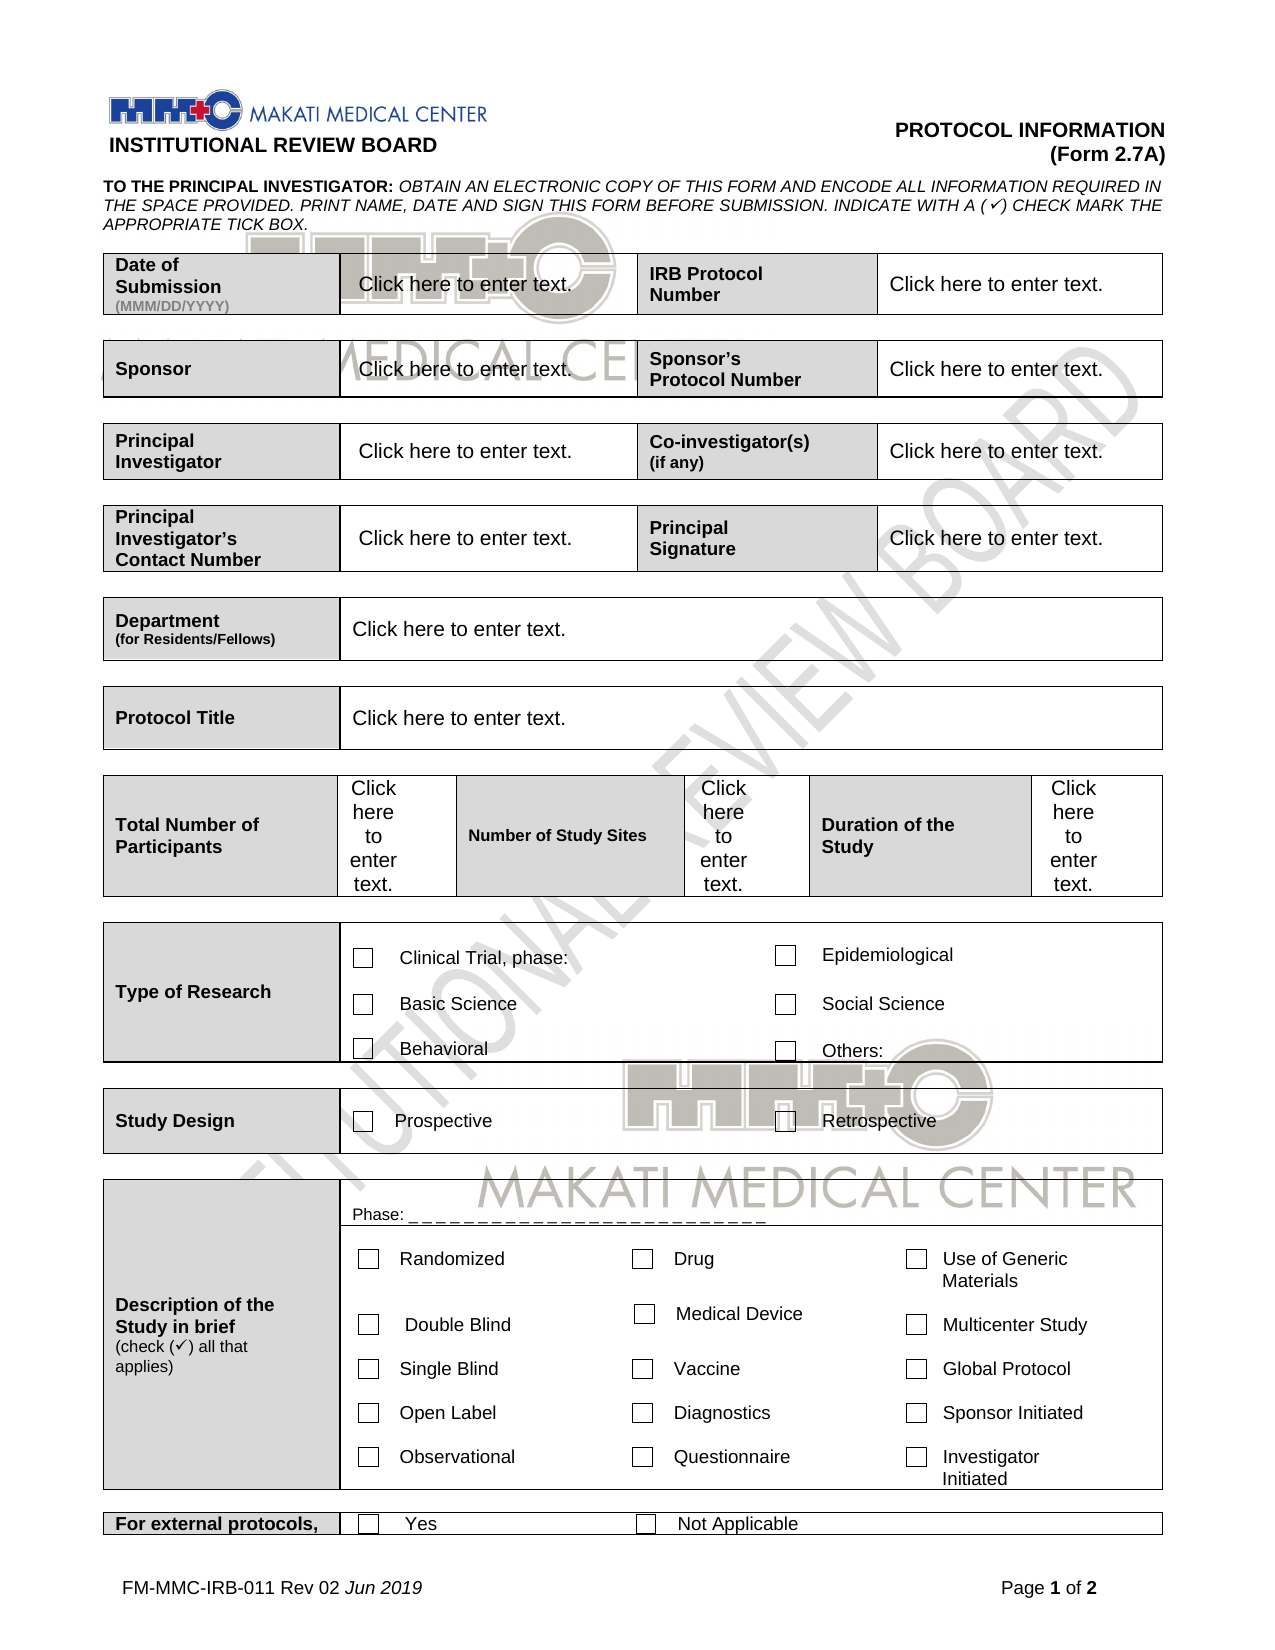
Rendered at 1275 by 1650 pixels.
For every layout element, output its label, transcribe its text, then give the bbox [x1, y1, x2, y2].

table_cell Clinical Trial, phase: [341, 923, 757, 968]
table_cell [103, 1154, 1162, 1179]
table_cell Questionnaire [614, 1424, 888, 1489]
table_cell Principal Investigator’s Contact Number [104, 506, 339, 571]
table_cell Vaccine [614, 1335, 888, 1379]
table_cell [103, 897, 1162, 922]
table_cell [103, 480, 1162, 505]
table_cell Sponsor [104, 341, 339, 396]
table_cell Principal Investigator [104, 424, 339, 479]
table_cell Others: [757, 1015, 1162, 1061]
table_cell Principal Signature [638, 506, 877, 571]
table_cell Co-investigator(s) (if any) [638, 424, 877, 479]
table_cell Retrospective [757, 1089, 1162, 1153]
table_cell Total Number of Participants [104, 776, 337, 896]
table_cell [103, 1063, 1162, 1087]
table_cell Open Label [341, 1379, 614, 1423]
table_cell Type of Research [104, 923, 339, 1061]
table_cell Duration of the Study [810, 776, 1031, 896]
table_cell Sponsor Initiated [888, 1379, 1162, 1423]
table_cell [103, 398, 1162, 423]
table_cell [103, 315, 1162, 340]
picture [106, 87, 491, 134]
table_cell Drug [614, 1226, 888, 1291]
table_cell Single Blind [341, 1335, 614, 1379]
table_header Date of Submission (MMM/DD/YYYY) [104, 254, 339, 314]
table_cell [103, 750, 1162, 775]
table_cell Department (for Residents/Fellows) [104, 598, 339, 659]
table_cell Observational [341, 1424, 614, 1489]
table_header IRB Protocol Number [638, 254, 877, 314]
table_cell Prospective [341, 1089, 757, 1153]
table_cell Basic Science [341, 968, 757, 1015]
table_cell Social Science [757, 968, 1162, 1015]
table_cell Epidemiological [757, 923, 1162, 968]
table_cell Global Protocol [888, 1335, 1162, 1379]
table_cell Description of the Study in brief (check () all that applies) [104, 1180, 339, 1489]
text TO THE PRINCIPAL INVESTIGATOR: OBTAIN AN ELECTRONIC COPY OF THIS FORM AND ENCODE ALL INFORMATION REQUIRED IN THE SPACE PROVIDED. PRINT NAME, DATE AND SIGN THIS FORM BEFORE SUBMISSION. INDICATE WITH A () CHECK MARK THE APPROPRIATE TICK BOX. [103, 176, 1162, 234]
table_cell [103, 661, 1162, 686]
table_cell Diagnostics [614, 1379, 888, 1423]
table_cell Protocol Title [104, 687, 339, 748]
table_cell Sponsor’s Protocol Number [638, 341, 877, 396]
table_cell Use of Generic Materials [888, 1226, 1162, 1291]
table_cell Phase: [341, 1180, 1162, 1225]
table_cell Investigator Initiated [888, 1424, 1162, 1489]
table_cell Behavioral [341, 1015, 757, 1061]
table_cell Number of Study Sites [457, 776, 684, 896]
table_cell Medical Device [614, 1291, 888, 1335]
table_header Yes Not Applicable No [341, 1513, 1162, 1534]
table_cell Double Blind [341, 1291, 614, 1335]
table_cell [103, 572, 1162, 597]
table_cell Randomized [341, 1226, 614, 1291]
table_cell Multicenter Study [888, 1291, 1162, 1335]
table_cell Study Design [104, 1089, 339, 1153]
